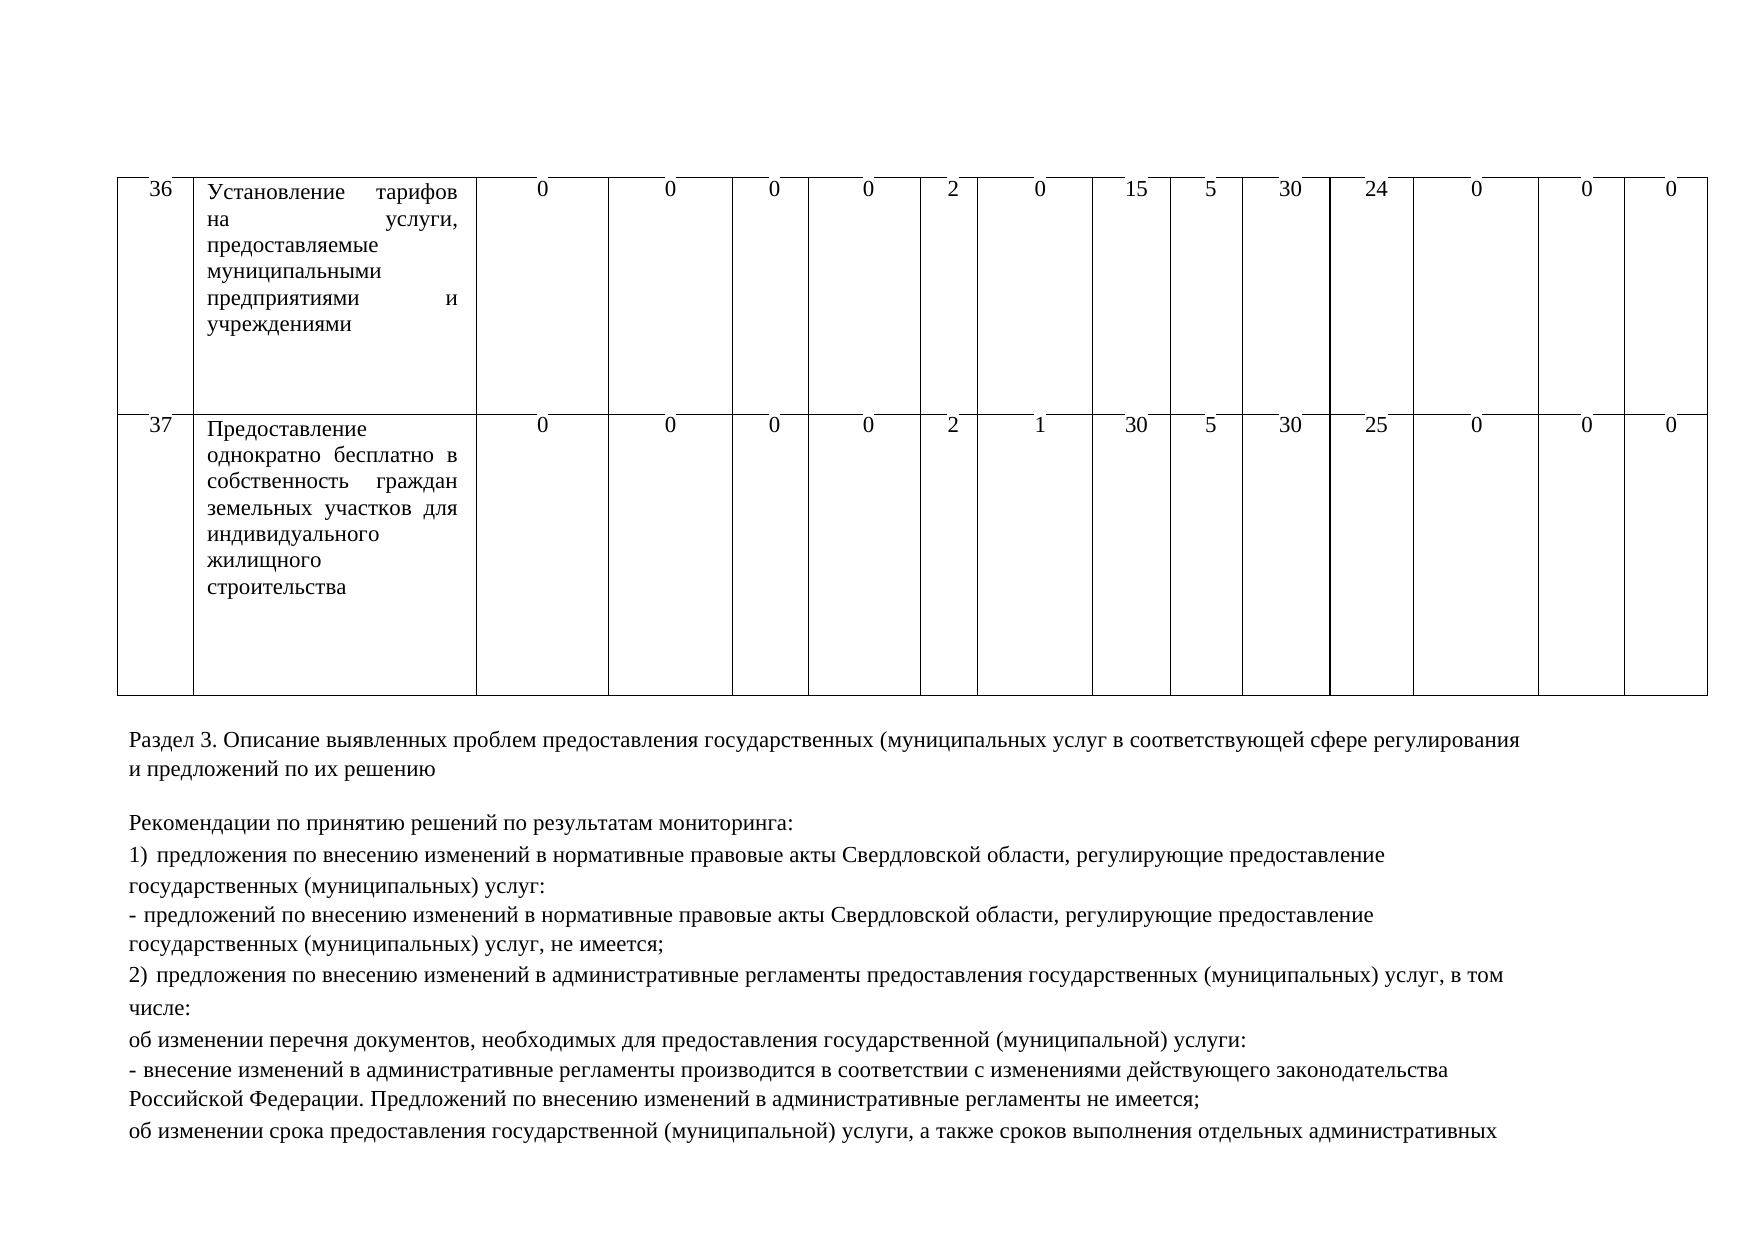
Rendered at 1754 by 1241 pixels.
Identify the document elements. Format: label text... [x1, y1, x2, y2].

table_cell Предоставление однократно бесплатно в собственность граждан земельных участков для индивидуального жилищного строительства [194, 415, 476, 694]
list предложения по внесению изменений в нормативные правовые акты Свердловской области, регулирующие предоставление государственных (муниципальных) услуг: [128, 837, 1529, 900]
table_cell 0 [1414, 415, 1538, 694]
table_cell 30 [1243, 178, 1329, 413]
table_cell 0 [477, 178, 608, 413]
table_cell 0 [733, 178, 808, 413]
table_cell 0 [809, 178, 920, 413]
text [128, 1112, 1529, 1145]
table_cell 5 [1171, 415, 1242, 694]
table_cell 0 [809, 415, 920, 694]
table_cell 15 [1093, 178, 1170, 413]
list предложения по внесению изменений в административные регламенты предоставления государственных (муниципальных) услуг, в том числе: [128, 957, 1529, 1022]
table_cell 5 [1171, 178, 1242, 413]
table_cell 1 [978, 415, 1092, 694]
table_cell 0 [733, 415, 808, 694]
table_cell 30 [1243, 415, 1329, 694]
table_cell 0 [978, 178, 1092, 413]
table_cell 0 [609, 178, 732, 413]
table_cell Установление тарифов на услуги, предоставляемые муниципальными предприятиями и учреждениями [194, 178, 476, 413]
table_cell 0 [609, 415, 732, 694]
table_cell 0 [1539, 415, 1624, 694]
table_cell 0 [1625, 415, 1707, 694]
table_cell 0 [1625, 178, 1707, 413]
table_cell 37 [118, 415, 193, 694]
table_cell 2 [921, 178, 977, 413]
text об изменении перечня документов, необходимых для предоставления государственной (муниципальной) услуги: [128, 1022, 1636, 1054]
table_cell 24 [1331, 178, 1413, 413]
table_cell 0 [477, 415, 608, 694]
table_cell 25 [1331, 415, 1413, 694]
table_cell 0 [1414, 178, 1538, 413]
table_cell 30 [1093, 415, 1170, 694]
list внесение изменений в административные регламенты производится в соответствии с изменениями действующего законодательства Российской Федерации. Предложений по внесению изменений в административные регламенты не имеется; [128, 1054, 1529, 1112]
table_cell 0 [1539, 178, 1624, 413]
text Рекомендации по принятию решений по результатам мониторинга: [128, 806, 1636, 837]
text Раздел 3. Описание выявленных проблем предоставления государственных (муниципальных услуг в соответствующей сфере регулирования и предложений по их решению [128, 696, 1529, 782]
table_cell 36 [118, 178, 193, 413]
table_cell 2 [921, 415, 977, 694]
list предложений по внесению изменений в нормативные правовые акты Свердловской области, регулирующие предоставление государственных (муниципальных) услуг, не имеется; [128, 900, 1529, 957]
